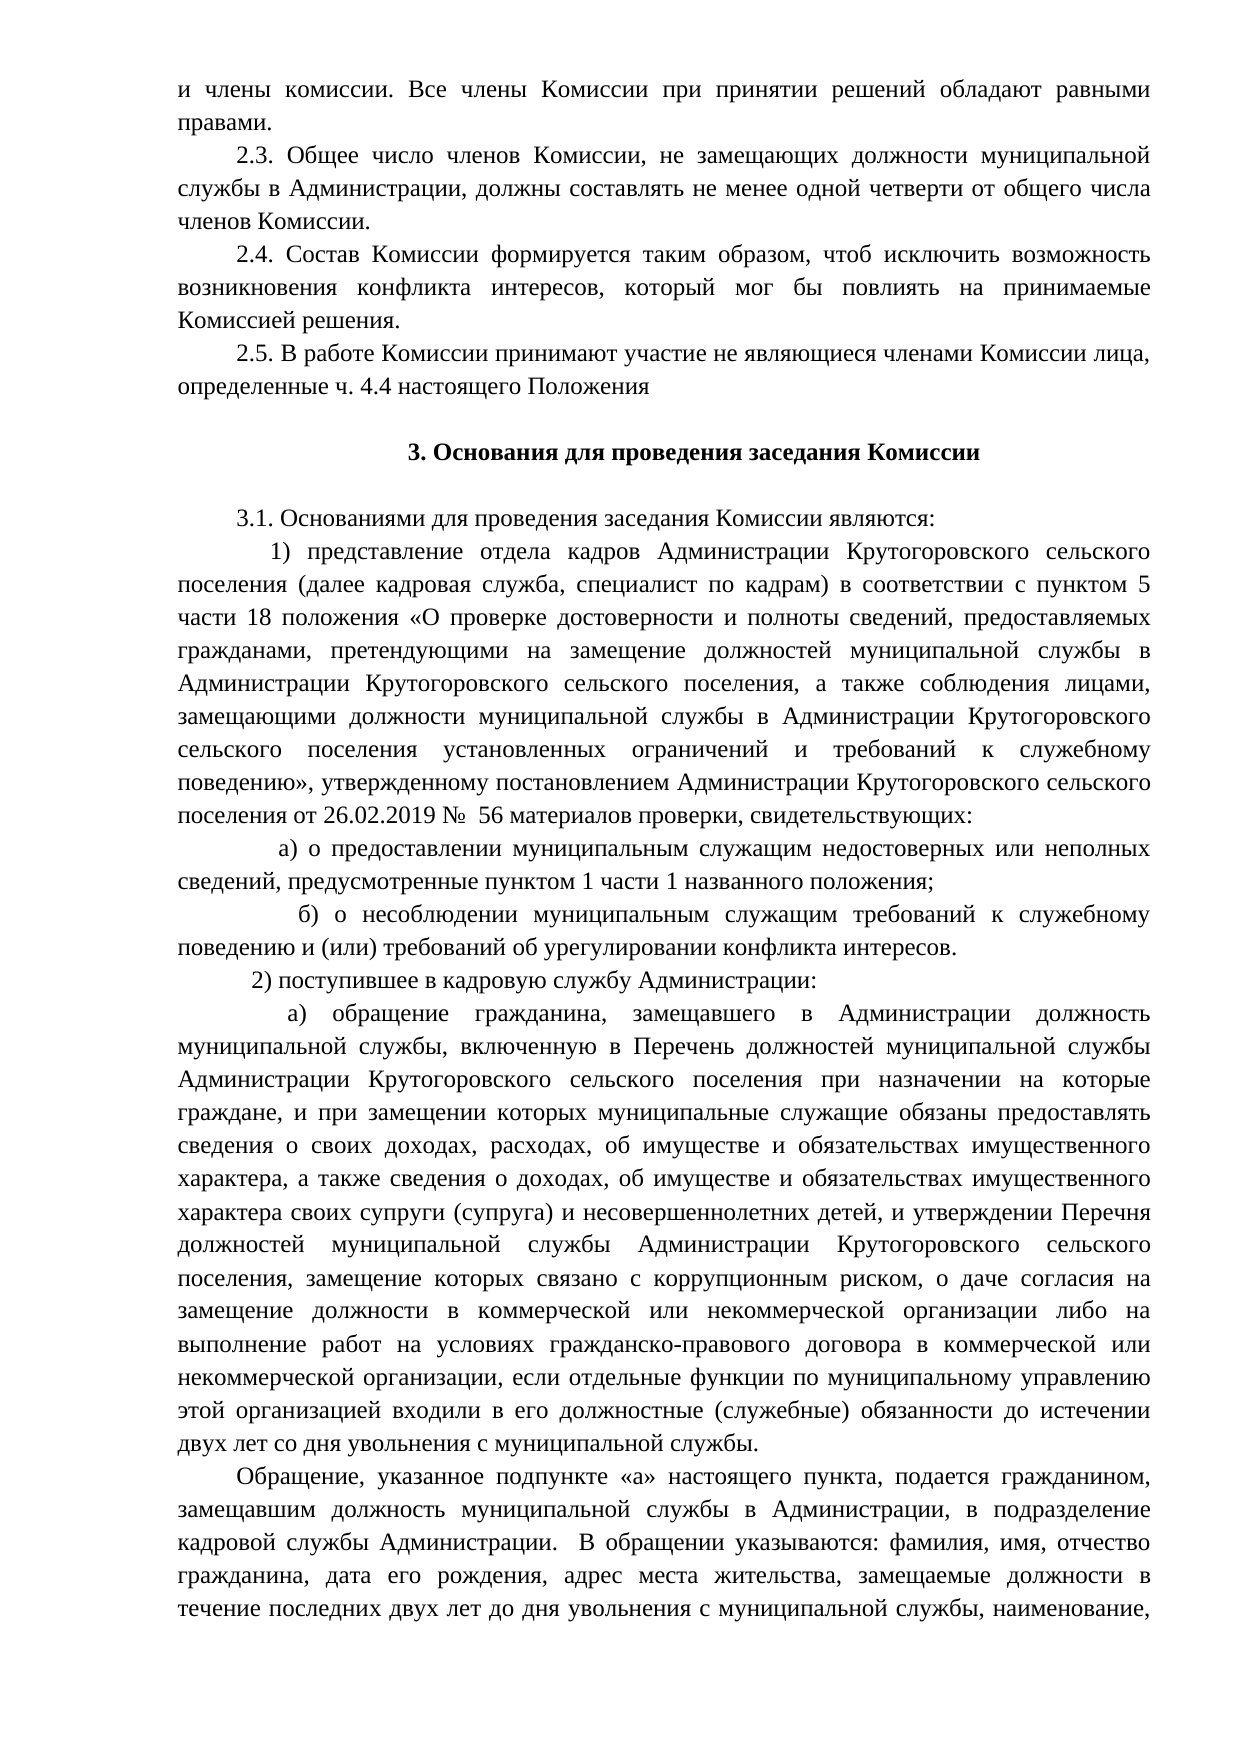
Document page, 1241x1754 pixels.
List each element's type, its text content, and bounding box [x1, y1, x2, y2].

list 3.1. Основаниями для проведения заседания Комиссии являются: [177, 503, 1152, 532]
list а) обращение гражданина, замещавшего в Администрации должность муниципальной службы, включенную в Перечень должностей муниципальной службы Администрации Крутогоровского сельского поселения при назначении на которые граждане, и при замещении которых муниципальные служащие обязаны предоставлять сведения о своих доходах, расходах, об имуществе и обязательствах имущественного характера, а также сведения о доходах, об имуществе и обязательствах имущественного характера своих супруги (супруга) и несовершеннолетних детей, и утверждении Перечня должностей муниципальной службы Администрации Крутогоровского сельского поселения, замещение которых связано с коррупционным риском, о даче согласия на замещение должности в коммерческой или некоммерческой организации либо на выполнение работ на условиях гражданско-правового договора в коммерческой или некоммерческой организации, если отдельные функции по муниципальному управлению этой организацией входили в его должностные (служебные) обязанности до истечении двух лет со дня увольнения с муниципальной службы. [177, 998, 1152, 1456]
list 3. Основания для проведения заседания Комиссии [177, 437, 1152, 466]
list б) о несоблюдении муниципальным служащим требований к служебному поведению и (или) требований об урегулировании конфликта интересов. [177, 899, 1152, 961]
list 2) поступившее в кадровую службу Администрации: [177, 965, 1152, 994]
list 2.3. Общее число членов Комиссии, не замещающих должности муниципальной службы в Администрации, должны составлять не менее одной четверти от общего числа членов Комиссии. [177, 140, 1152, 235]
list а) о предоставлении муниципальным служащим недостоверных или неполных сведений, предусмотренные пунктом 1 части 1 названного положения; [177, 833, 1152, 895]
list 1) представление отдела кадров Администрации Крутогоровского сельского поселения (далее кадровая служба, специалист по кадрам) в соответствии с пунктом 5 части 18 положения «О проверке достоверности и полноты сведений, предоставляемых гражданами, претендующими на замещение должностей муниципальной службы в Администрации Крутогоровского сельского поселения, а также соблюдения лицами, замещающими должности муниципальной службы в Администрации Крутогоровского сельского поселения установленных ограничений и требований к служебному поведению», утвержденному постановлением Администрации Крутогоровского сельского поселения от 26.02.2019 № 56 материалов проверки, свидетельствующих: [177, 536, 1152, 829]
list 2.5. В работе Комиссии принимают участие не являющиеся членами Комиссии лица, определенные ч. 4.4 настоящего Положения [177, 338, 1152, 400]
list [177, 74, 1152, 136]
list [177, 1461, 1152, 1622]
list 2.4. Состав Комиссии формируется таким образом, чтоб исключить возможность возникновения конфликта интересов, который мог бы повлиять на принимаемые Комиссией решения. [177, 239, 1152, 334]
